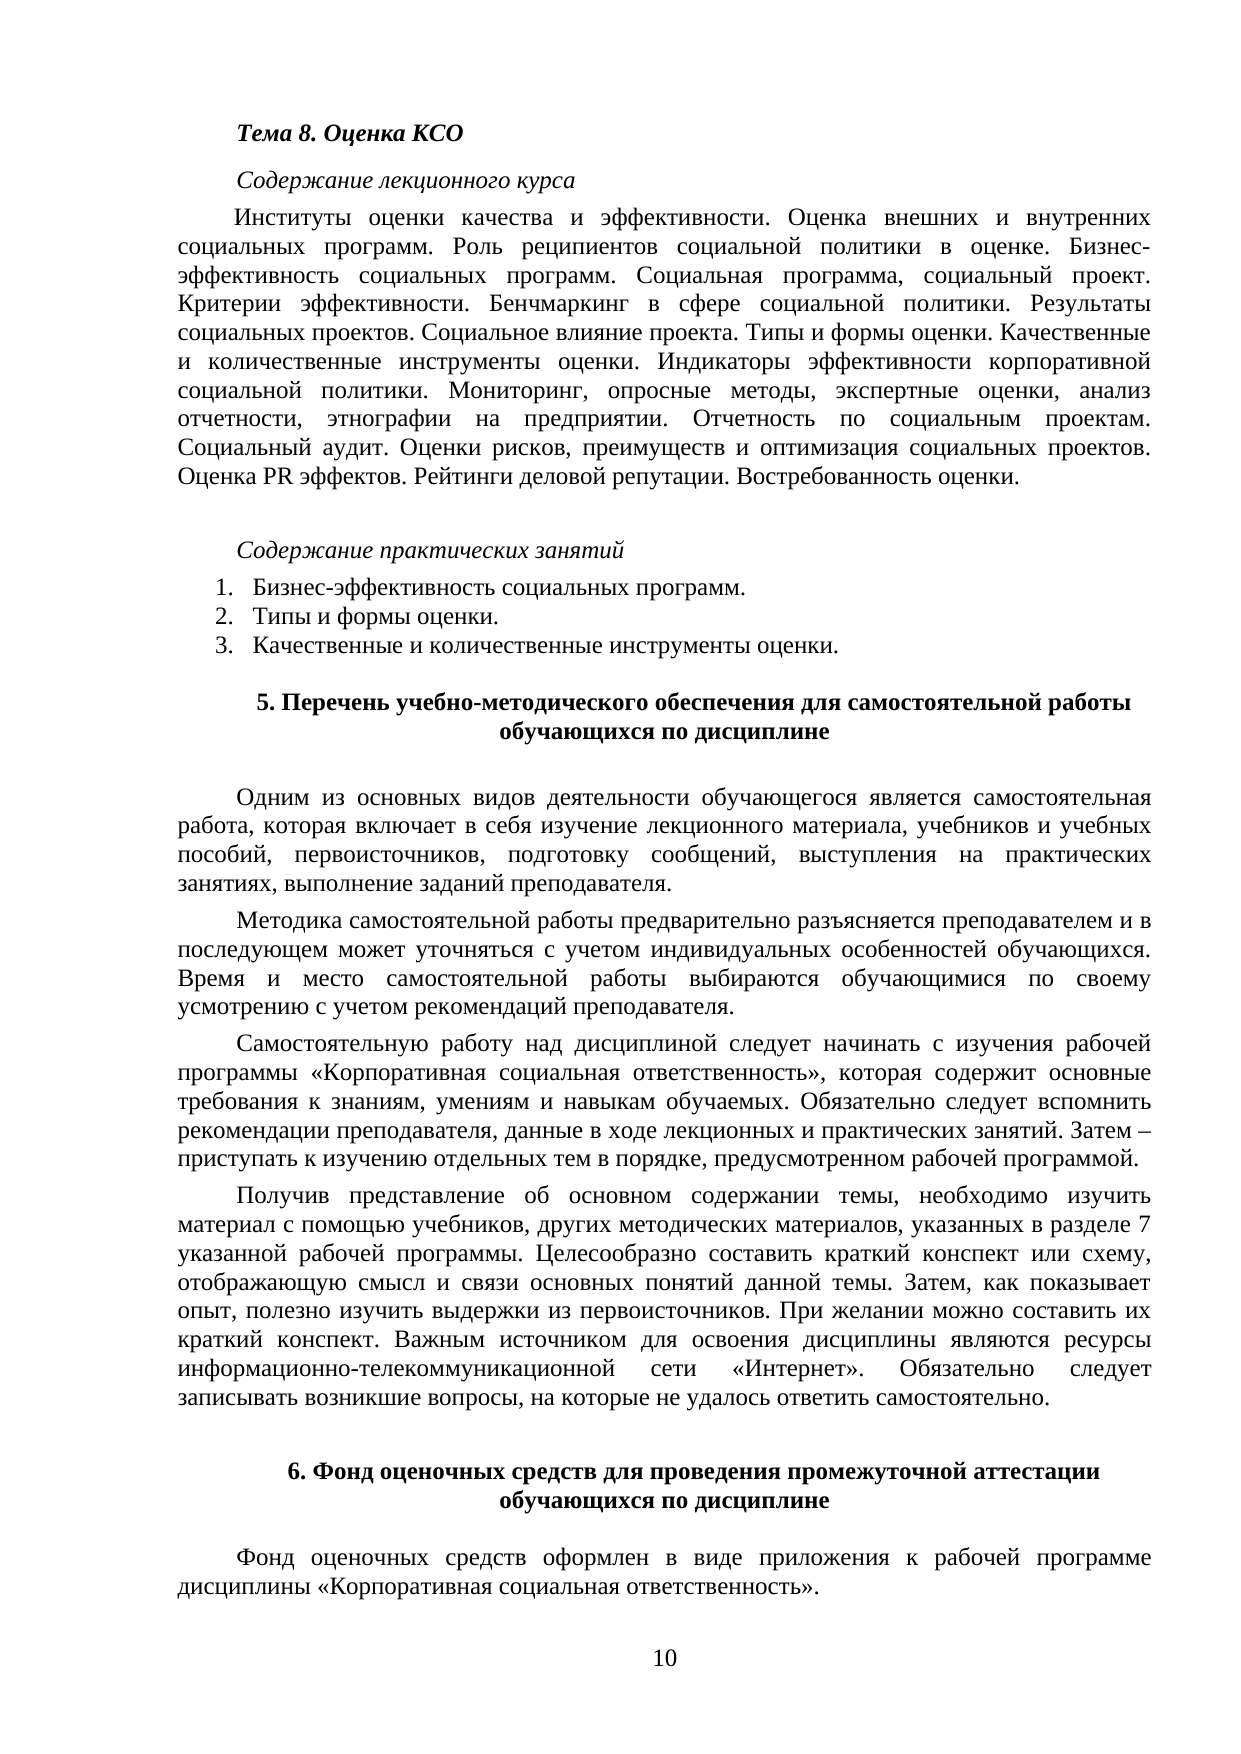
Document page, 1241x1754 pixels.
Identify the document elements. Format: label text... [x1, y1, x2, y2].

text Институты оценки качества и эффективности. Оценка внешних и внутренних социальных программ. Роль реципиентов социальной политики в оценке. Бизнес-эффективность социальных программ. Социальная программа, социальный проект. Критерии эффективности. Бенчмаркинг в сфере социальной политики. Результаты социальных проектов. Социальное влияние проекта. Типы и формы оценки. Качественные и количественные инструменты оценки. Индикаторы эффективности корпоративной социальной политики. Мониторинг, опросные методы, экспертные оценки, анализ отчетности, этнографии на предприятии. Отчетность по социальным проектам. Социальный аудит. Оценки рисков, преимуществ и оптимизация социальных проектов. Оценка PR эффектов. Рейтинги деловой репутации. Востребованность оценки. [177, 202, 1152, 490]
text Получив представление об основном содержании темы, необходимо изучить материал с помощью учебников, других методических материалов, указанных в разделе 7 указанной рабочей программы. Целесообразно составить краткий конспект или схему, отображающую смысл и связи основных понятий данной темы. Затем, как показывает опыт, полезно изучить выдержки из первоисточников. При желании можно составить их краткий конспект. Важным источником для освоения дисциплины являются ресурсы информационно-телекоммуникационной сети «Интернет». Обязательно следует записывать возникшие вопросы, на которые не удалось ответить самостоятельно. [177, 1181, 1152, 1411]
text 6. Фонд оценочных средств для проведения промежуточной аттестации обучающихся по дисциплине [177, 1456, 1152, 1513]
text Тема 8. Оценка КСО [177, 118, 1152, 147]
text 5. Перечень учебно-методического обеспечения для самостоятельной работы обучающихся по дисциплине [177, 687, 1152, 745]
text Содержание лекционного курса [177, 165, 1152, 194]
list Типы и формы оценки. [215, 601, 1152, 630]
text Содержание практических занятий [177, 535, 1152, 564]
list Качественные и количественные инструменты оценки. [215, 630, 1152, 658]
text Одним из основных видов деятельности обучающегося является самостоятельная работа, которая включает в себя изучение лекционного материала, учебников и учебных пособий, первоисточников, подготовку сообщений, выступления на практических занятиях, выполнение заданий преподавателя. [177, 782, 1152, 897]
text Самостоятельную работу над дисциплиной следует начинать с изучения рабочей программы «Корпоративная социальная ответственность», которая содержит основные требования к знаниям, умениям и навыкам обучаемых. Обязательно следует вспомнить рекомендации преподавателя, данные в ходе лекционных и практических занятий. Затем – приступать к изучению отдельных тем в порядке, предусмотренном рабочей программой. [177, 1028, 1152, 1172]
list Бизнес-эффективность социальных программ. [215, 572, 1152, 601]
text Методика самостоятельной работы предварительно разъясняется преподавателем и в последующем может уточняться с учетом индивидуальных особенностей обучающихся. Время и место самостоятельной работы выбираются обучающимися по своему усмотрению с учетом рекомендаций преподавателя. [177, 905, 1152, 1020]
text Фонд оценочных средств оформлен в виде приложения к рабочей программе дисциплины «Корпоративная социальная ответственность». [177, 1542, 1152, 1600]
